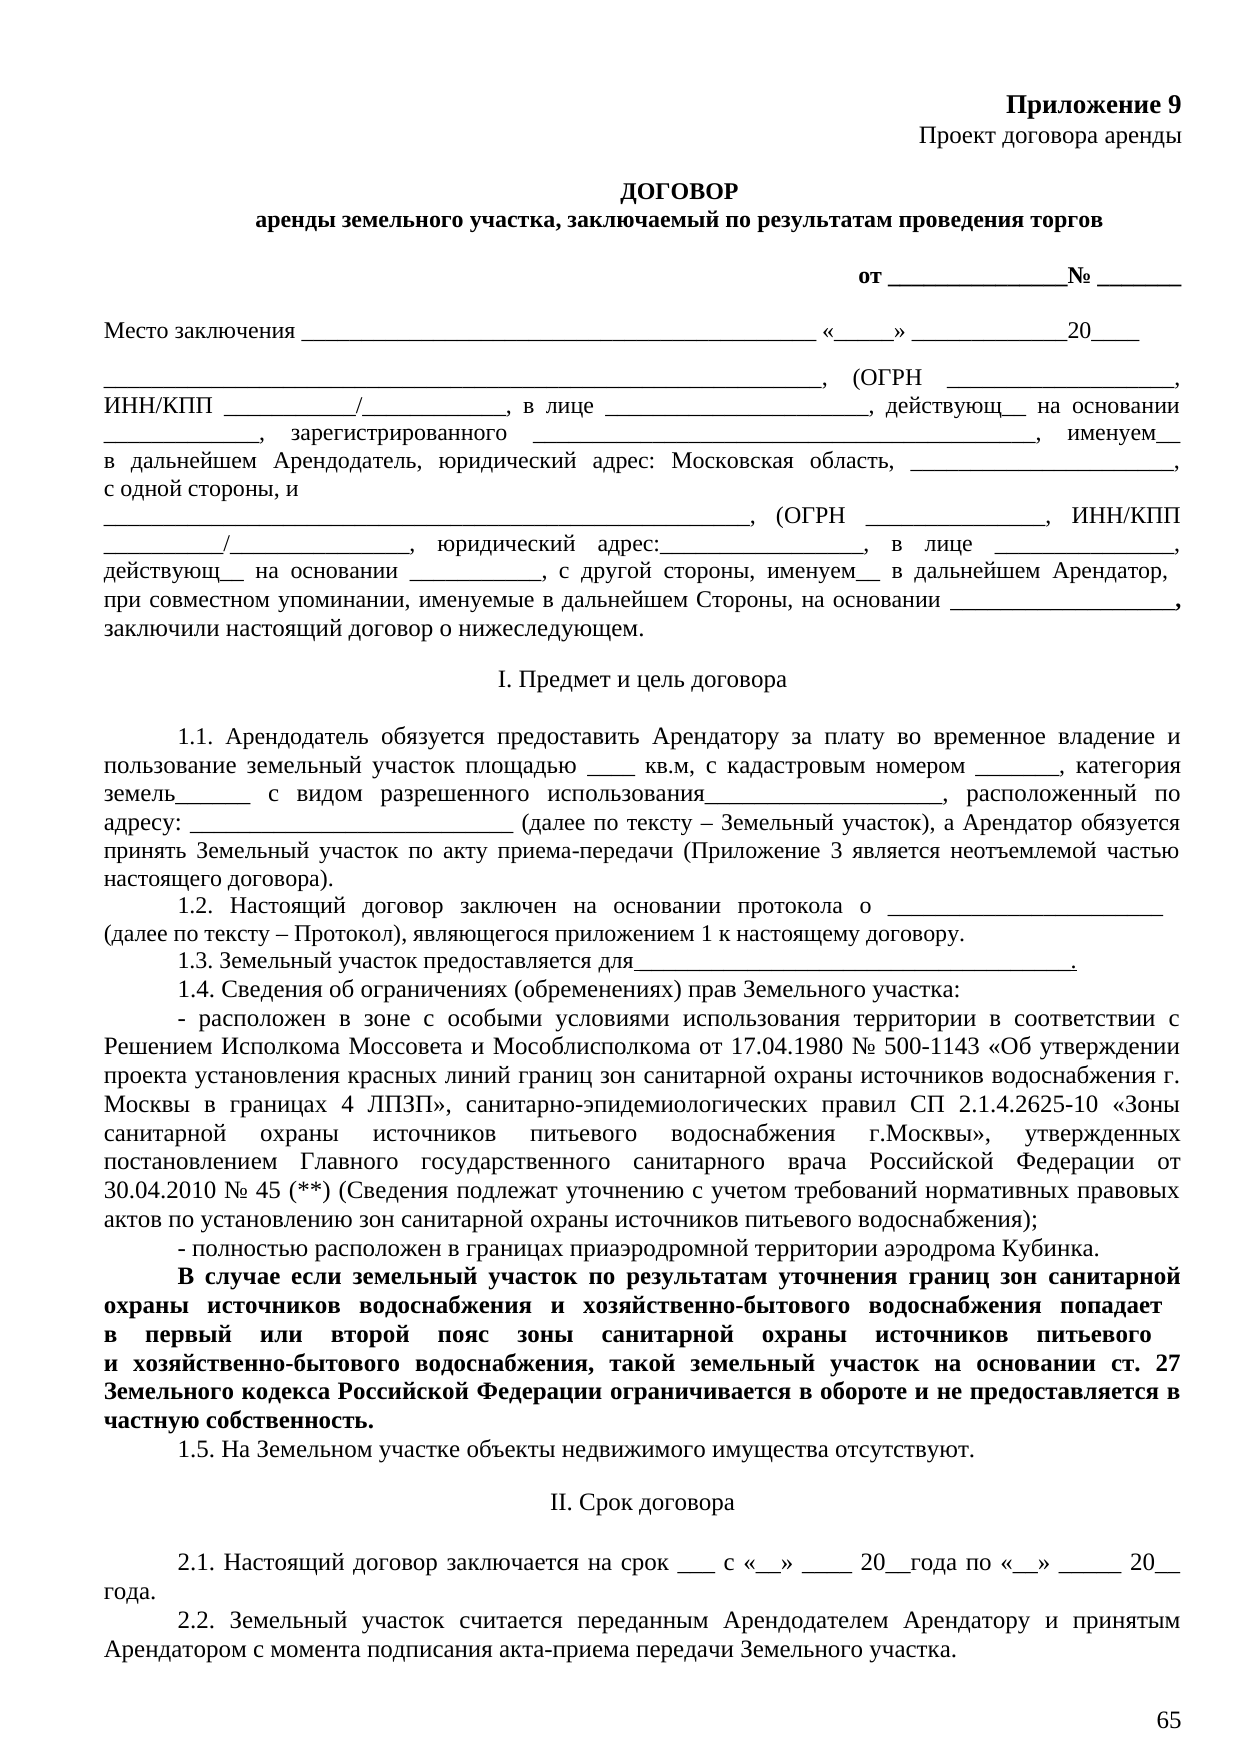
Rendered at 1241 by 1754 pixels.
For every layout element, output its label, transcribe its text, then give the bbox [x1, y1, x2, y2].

text ____________________________________________________________, (ОГРН ___________________, ИНН/КПП ___________/____________, в лице ______________________, действующ__ на основании _____________, зарегистрированного __________________________________________, именуем__ в дальнейшем Арендодатель, юридический адрес: Московская область, ______________________, с одной стороны, и [103, 363, 1181, 501]
text ______________________________________________________, (ОГРН _______________, ИНН/КПП __________/_______________, юридический адрес:_________________, в лице _______________, действующ__ на основании ___________, с другой стороны, именуем__ в дальнейшем Арендатор, при совместном упоминании, именуемые в дальнейшем Стороны, на основании __________________, заключили настоящий договор о нижеследующем. [103, 501, 1181, 642]
text 1.4. Сведения об ограничениях (обременениях) прав Земельного участка: [103, 974, 1181, 1003]
text 1.3. Земельный участок предоставляется для ____________________________________. [103, 946, 1181, 974]
subtitle Приложение 9 [103, 89, 1181, 120]
text II. Срок договора [103, 1491, 1181, 1515]
text 2.2. Земельный участок считается переданным Арендодателем Арендатору и принятым Арендатором с момента подписания акта-приема передачи Земельного участка. [103, 1605, 1181, 1662]
text I. Предмет и цель договора [103, 668, 1181, 692]
text - полностью расположен в границах приаэродромной территории аэродрома Кубинка. [103, 1233, 1181, 1261]
text от _______________№ _______ [103, 261, 1181, 289]
text аренды земельного участка, заключаемый по результатам проведения торгов [103, 205, 1181, 261]
text - расположен в зоне с особыми условиями использования территории в соответствии с Решением Исполкома Моссовета и Мособлисполкома от 17.04.1980 № 500-1143 «Об утверждении проекта установления красных линий границ зон санитарной охраны источников водоснабжения г. Москвы в границах 4 ЛПЗП», санитарно-эпидемиологических правил СП 2.1.4.2625-10 «Зоны санитарной охраны источников питьевого водоснабжения г.Москвы», утвержденных постановлением Главного государственного санитарного врача Российской Федерации от 30.04.2010 № 45 (**) (Сведения подлежат уточнению с учетом требований нормативных правовых актов по установлению зон санитарной охраны источников питьевого водоснабжения); [103, 1003, 1181, 1233]
text 2.1. Настоящий договор заключается на срок ___ с «__» ____ 20__года по «__» _____ 20__ года. [103, 1547, 1181, 1605]
text 1.1. Арендодатель обязуется предоставить Арендатору за плату во временное владение и пользование земельный участок площадью ____ кв.м, с кадастровым номером _______, категория земель______ с видом разрешенного использования___________________, расположенный по адресу: ___________________________ (далее по тексту – Земельный участок), а Арендатор обязуется принять Земельный участок по акту приема-передачи (Приложение 3 является неотъемлемой частью настоящего договора). [103, 721, 1181, 891]
text Место заключения ___________________________________________ «_____» _____________20____ [103, 316, 1181, 344]
text 1.5. На Земельном участке объекты недвижимого имущества отсутствуют. [103, 1434, 1181, 1463]
text ДОГОВОР [103, 177, 1181, 205]
text 1.2. Настоящий договор заключен на основании протокола о _______________________ (далее по тексту – Протокол), являющегося приложением 1 к настоящему договору. [103, 891, 1181, 946]
text Проект договора аренды [103, 120, 1182, 148]
text В случае если земельный участок по результатам уточнения границ зон санитарной охраны источников водоснабжения и хозяйственно-бытового водоснабжения попадает в первый или второй пояс зоны санитарной охраны источников питьевого и хозяйственно-бытового водоснабжения, такой земельный участок на основании ст. 27 Земельного кодекса Российской Федерации ограничивается в обороте и не предоставляется в частную собственность. [103, 1261, 1181, 1434]
